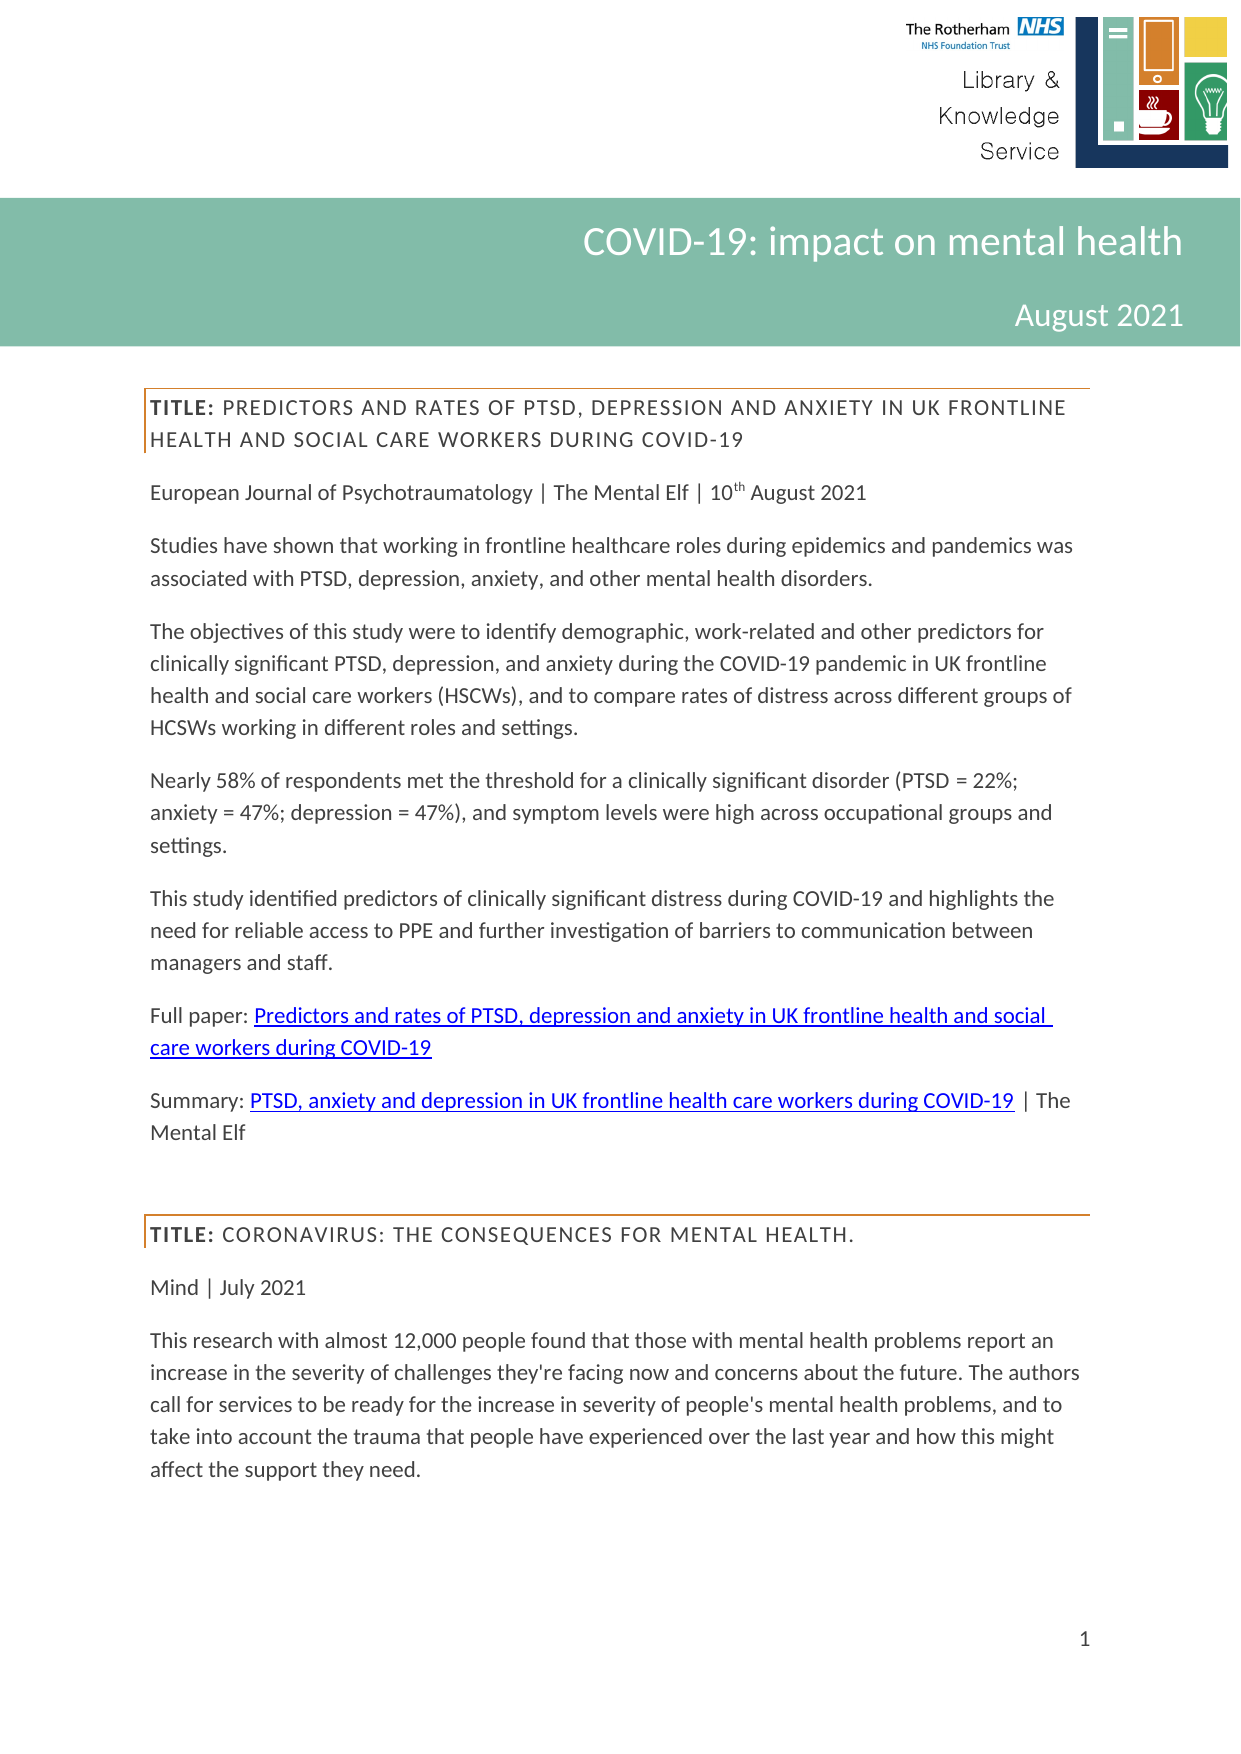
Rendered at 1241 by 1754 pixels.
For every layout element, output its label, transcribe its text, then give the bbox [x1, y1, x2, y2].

text Mind | July 2021 [150, 1273, 1090, 1301]
text This study identified predictors of clinically significant distress during COVID-19 and highlights the need for reliable access to PPE and further investigation of barriers to communication between managers and staff. [150, 884, 1090, 976]
picture [902, 17, 1229, 177]
text Nearly 58% of respondents met the threshold for a clinically significant disorder (PTSD = 22%; anxiety = 47%; depression = 47%), and symptom levels were high across occupational groups and settings. [150, 766, 1090, 859]
text Title: Predictors and rates of PTSD, depression and anxiety in UK frontline health and social care workers during COVID-19 [146, 389, 1090, 453]
text The objectives of this study were to identify demographic, work-related and other predictors for clinically significant PTSD, depression, and anxiety during the COVID-19 pandemic in UK frontline health and social care workers (HSCWs), and to compare rates of distress across different groups of HCSWs working in different roles and settings. [150, 617, 1090, 741]
text European Journal of Psychotraumatology | The Mental Elf | 10th August 2021 [150, 478, 1090, 507]
text This research with almost 12,000 people found that those with mental health problems report an increase in the severity of challenges they're facing now and concerns about the future. The authors call for services to be ready for the increase in severity of people's mental health problems, and to take into account the trauma that people have experienced over the last year and how this might affect the support they need. [150, 1326, 1090, 1483]
text Summary: PTSD, anxiety and depression in UK frontline health care workers during COVID-19 | The Mental Elf [150, 1086, 1090, 1179]
text Full paper: Predictors and rates of PTSD, depression and anxiety in UK frontline health and social care workers during COVID-19 [150, 1001, 1090, 1061]
text Title: Coronavirus: the consequences for mental health. [146, 1216, 1090, 1248]
text Studies have shown that working in frontline healthcare roles during epidemics and pandemics was associated with PTSD, depression, anxiety, and other mental health disorders. [150, 532, 1090, 592]
